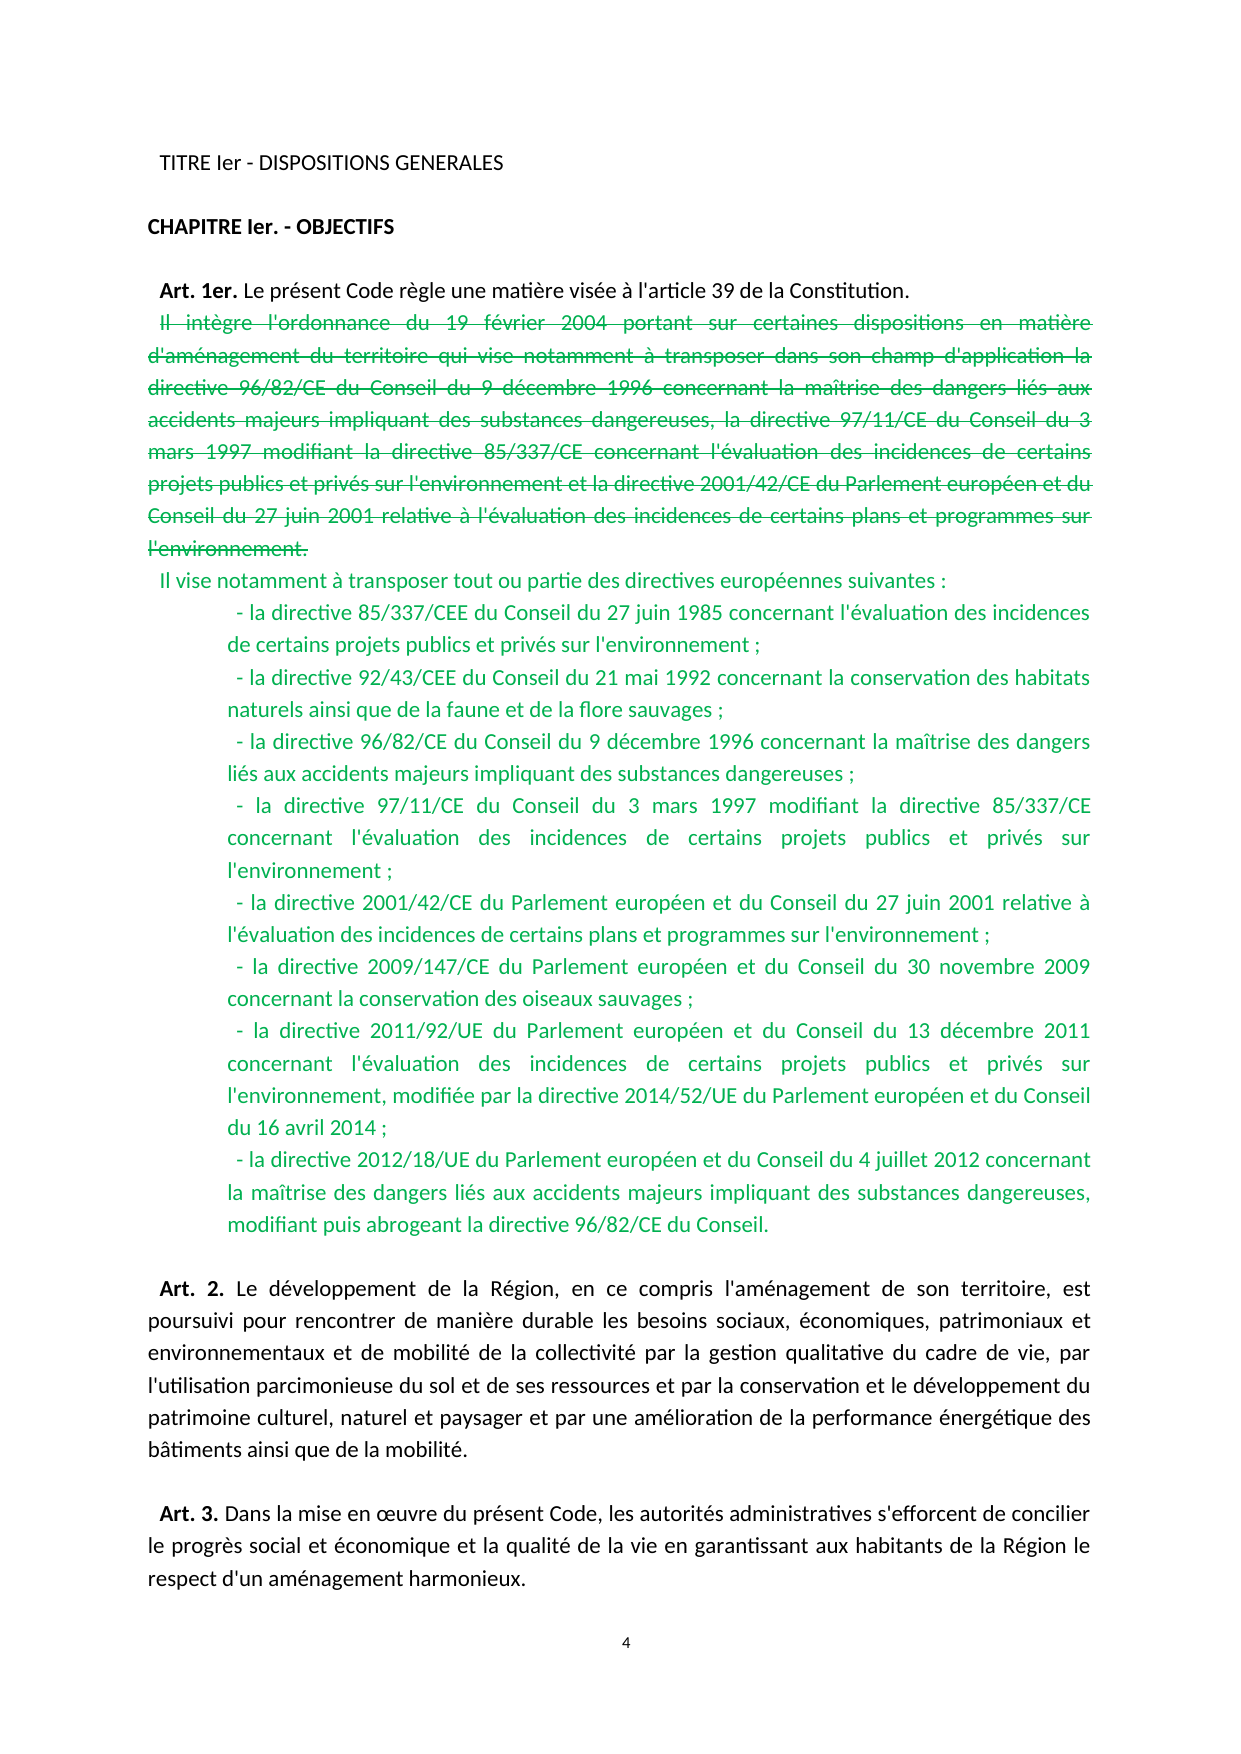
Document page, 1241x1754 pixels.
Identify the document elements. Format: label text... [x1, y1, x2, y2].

text - la directive 96/82/CE du Conseil du 9 décembre 1996 concernant la maîtrise des dangers liés aux accidents majeurs impliquant des substances dangereuses ; [227, 727, 1093, 787]
text - la directive 2009/147/CE du Parlement européen et du Conseil du 30 novembre 2009 concernant la conservation des oiseaux sauvages ; [227, 952, 1093, 1012]
text Il vise notamment à transposer tout ou partie des directives européennes suivantes : [148, 566, 1093, 594]
text - la directive 97/11/CE du Conseil du 3 mars 1997 modifiant la directive 85/337/CE concernant l'évaluation des incidences de certains projets publics et privés sur l'environnement ; [227, 791, 1093, 884]
subtitle CHAPITRE Ier. - OBJECTIFS [148, 212, 1093, 240]
text - la directive 92/43/CEE du Conseil du 21 mai 1992 concernant la conservation des habitats naturels ainsi que de la faune et de la flore sauvages ; [227, 663, 1093, 723]
text Art. 2. Le développement de la Région, en ce compris l'aménagement de son territoire, est poursuivi pour rencontrer de manière durable les besoins sociaux, économiques, patrimoniaux et environnementaux et de mobilité de la collectivité par la gestion qualitative du cadre de vie, par l'utilisation parcimonieuse du sol et de ses ressources et par la conservation et le développement du patrimoine culturel, naturel et paysager et par une amélioration de la performance énergétique des bâtiments ainsi que de la mobilité. [148, 1274, 1093, 1463]
text - la directive 2011/92/UE du Parlement européen et du Conseil du 13 décembre 2011 concernant l'évaluation des incidences de certains projets publics et privés sur l'environnement, modifiée par la directive 2014/52/UE du Parlement européen et du Conseil du 16 avril 2014 ; [227, 1017, 1093, 1141]
text Il intègre l'ordonnance du 19 février 2004 portant sur certaines dispositions en matière d'aménagement du territoire qui vise notamment à transposer dans son champ d'application la directive 96/82/CE du Conseil du 9 décembre 1996 concernant la maîtrise des dangers liés aux accidents majeurs impliquant des substances dangereuses, la directive 97/11/CE du Conseil du 3 mars 1997 modifiant la directive 85/337/CE concernant l'évaluation des incidences de certains projets publics et privés sur l'environnement et la directive 2001/42/CE du Parlement européen et du Conseil du 27 juin 2001 relative à l'évaluation des incidences de certains plans et programmes sur l'environnement. [148, 486, 1093, 562]
text Art. 3. Dans la mise en œuvre du présent Code, les autorités administratives s'efforcent de concilier le progrès social et économique et la qualité de la vie en garantissant aux habitants de la Région le respect d'un aménagement harmonieux. [148, 1499, 1093, 1592]
text Il intègre l'ordonnance du 19 février 2004 portant sur certaines dispositions en matière d'aménagement du territoire qui vise notamment à transposer dans son champ d'application la directive 96/82/CE du Conseil du 9 décembre 1996 concernant la maîtrise des dangers liés aux accidents majeurs impliquant des substances dangereuses, la directive 97/11/CE du Conseil du 3 mars 1997 modifiant la directive 85/337/CE concernant l'évaluation des incidences de certains projets publics et privés sur l'environnement et la directive 2001/42/CE du Parlement européen et du Conseil du 27 juin 2001 relative à l'évaluation des incidences de certains plans et programmes sur l'environnement. [148, 308, 1093, 485]
text Art. 1er. Le présent Code règle une matière visée à l'article 39 de la Constitution. [148, 276, 1093, 304]
text - la directive 85/337/CEE du Conseil du 27 juin 1985 concernant l'évaluation des incidences de certains projets publics et privés sur l'environnement ; [227, 598, 1093, 658]
text - la directive 2012/18/UE du Parlement européen et du Conseil du 4 juillet 2012 concernant la maîtrise des dangers liés aux accidents majeurs impliquant des substances dangereuses, modifiant puis abrogeant la directive 96/82/CE du Conseil. [227, 1145, 1093, 1238]
text - la directive 2001/42/CE du Parlement européen et du Conseil du 27 juin 2001 relative à l'évaluation des incidences de certains plans et programmes sur l'environnement ; [227, 888, 1093, 948]
